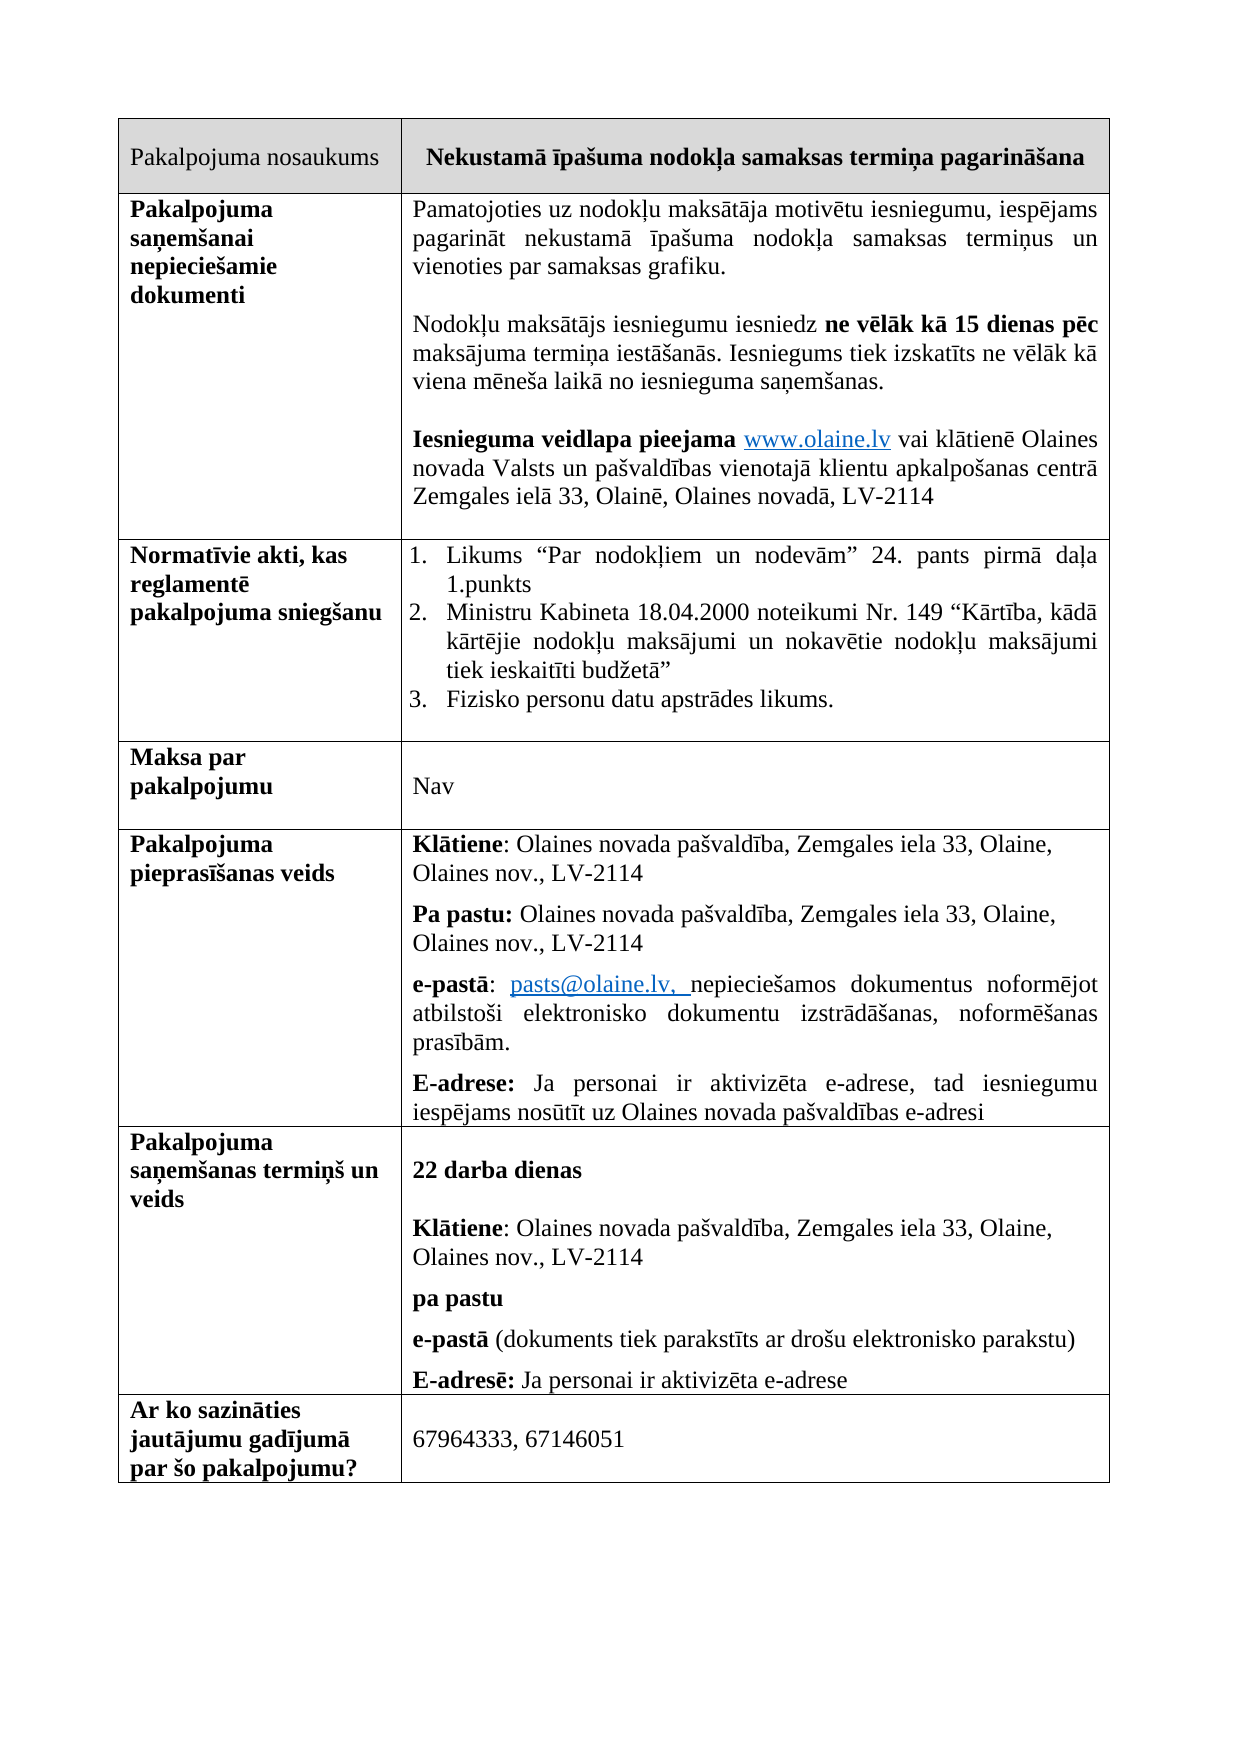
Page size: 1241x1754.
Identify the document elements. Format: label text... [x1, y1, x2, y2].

table_cell Pakalpojuma saņemšanas termiņš un veids [119, 1127, 401, 1394]
table_cell Likums “Par nodokļiem un nodevām” 24. pants pirmā daļa 1.punkts Ministru Kabineta 18.04.2000 noteikumi Nr. 149 “Kārtība, kādā kārtējie nodokļu maksājumi un nokavētie nodokļu maksājumi tiek ieskaitīti budžetā” Fizisko personu datu apstrādes likums. [402, 540, 1109, 741]
table_cell Klātiene: Olaines novada pašvaldība, Zemgales iela 33, Olaine, Olaines nov., LV-2114 Pa pastu: Olaines novada pašvaldība, Zemgales iela 33, Olaine, Olaines nov., LV-2114 e-pastā: pasts@olaine.lv, nepieciešamos dokumentus noformējot atbilstoši elektronisko dokumentu izstrādāšanas, noformēšanas prasībām. E-adrese: Ja personai ir aktivizēta e-adrese, tad iesniegumu iespējams nosūtīt uz Olaines novada pašvaldības e-adresi [402, 830, 1109, 1126]
table_cell 67964333, 67146051 [402, 1395, 1109, 1482]
table_cell Ar ko sazināties jautājumu gadījumā par šo pakalpojumu? [119, 1395, 401, 1482]
table_header Pakalpojuma nosaukums [119, 119, 401, 193]
table_cell Pamatojoties uz nodokļu maksātāja motivētu iesniegumu, iespējams pagarināt nekustamā īpašuma nodokļa samaksas termiņus un vienoties par samaksas grafiku. Nodokļu maksātājs iesniegumu iesniedz ne vēlāk kā 15 dienas pēc maksājuma termiņa iestāšanās. Iesniegums tiek izskatīts ne vēlāk kā viena mēneša laikā no iesnieguma saņemšanas. Iesnieguma veidlapa pieejama www.olaine.lv vai klātienē Olaines novada Valsts un pašvaldības vienotajā klientu apkalpošanas centrā Zemgales ielā 33, Olainē, Olaines novadā, LV-2114 [402, 194, 1109, 539]
table_cell Maksa par pakalpojumu [119, 742, 401, 828]
table_cell Nav [402, 742, 1109, 828]
table_cell Pakalpojuma pieprasīšanas veids [119, 830, 401, 1126]
table_cell 22 darba dienas Klātiene: Olaines novada pašvaldība, Zemgales iela 33, Olaine, Olaines nov., LV-2114 pa pastu e-pastā (dokuments tiek parakstīts ar drošu elektronisko parakstu) E-adresē: Ja personai ir aktivizēta e-adrese [402, 1127, 1109, 1394]
table_cell Pakalpojuma saņemšanai nepieciešamie dokumenti [119, 194, 401, 539]
table_header Nekustamā īpašuma nodokļa samaksas termiņa pagarināšana [402, 119, 1109, 193]
table_cell Normatīvie akti, kas reglamentē pakalpojuma sniegšanu [119, 540, 401, 741]
